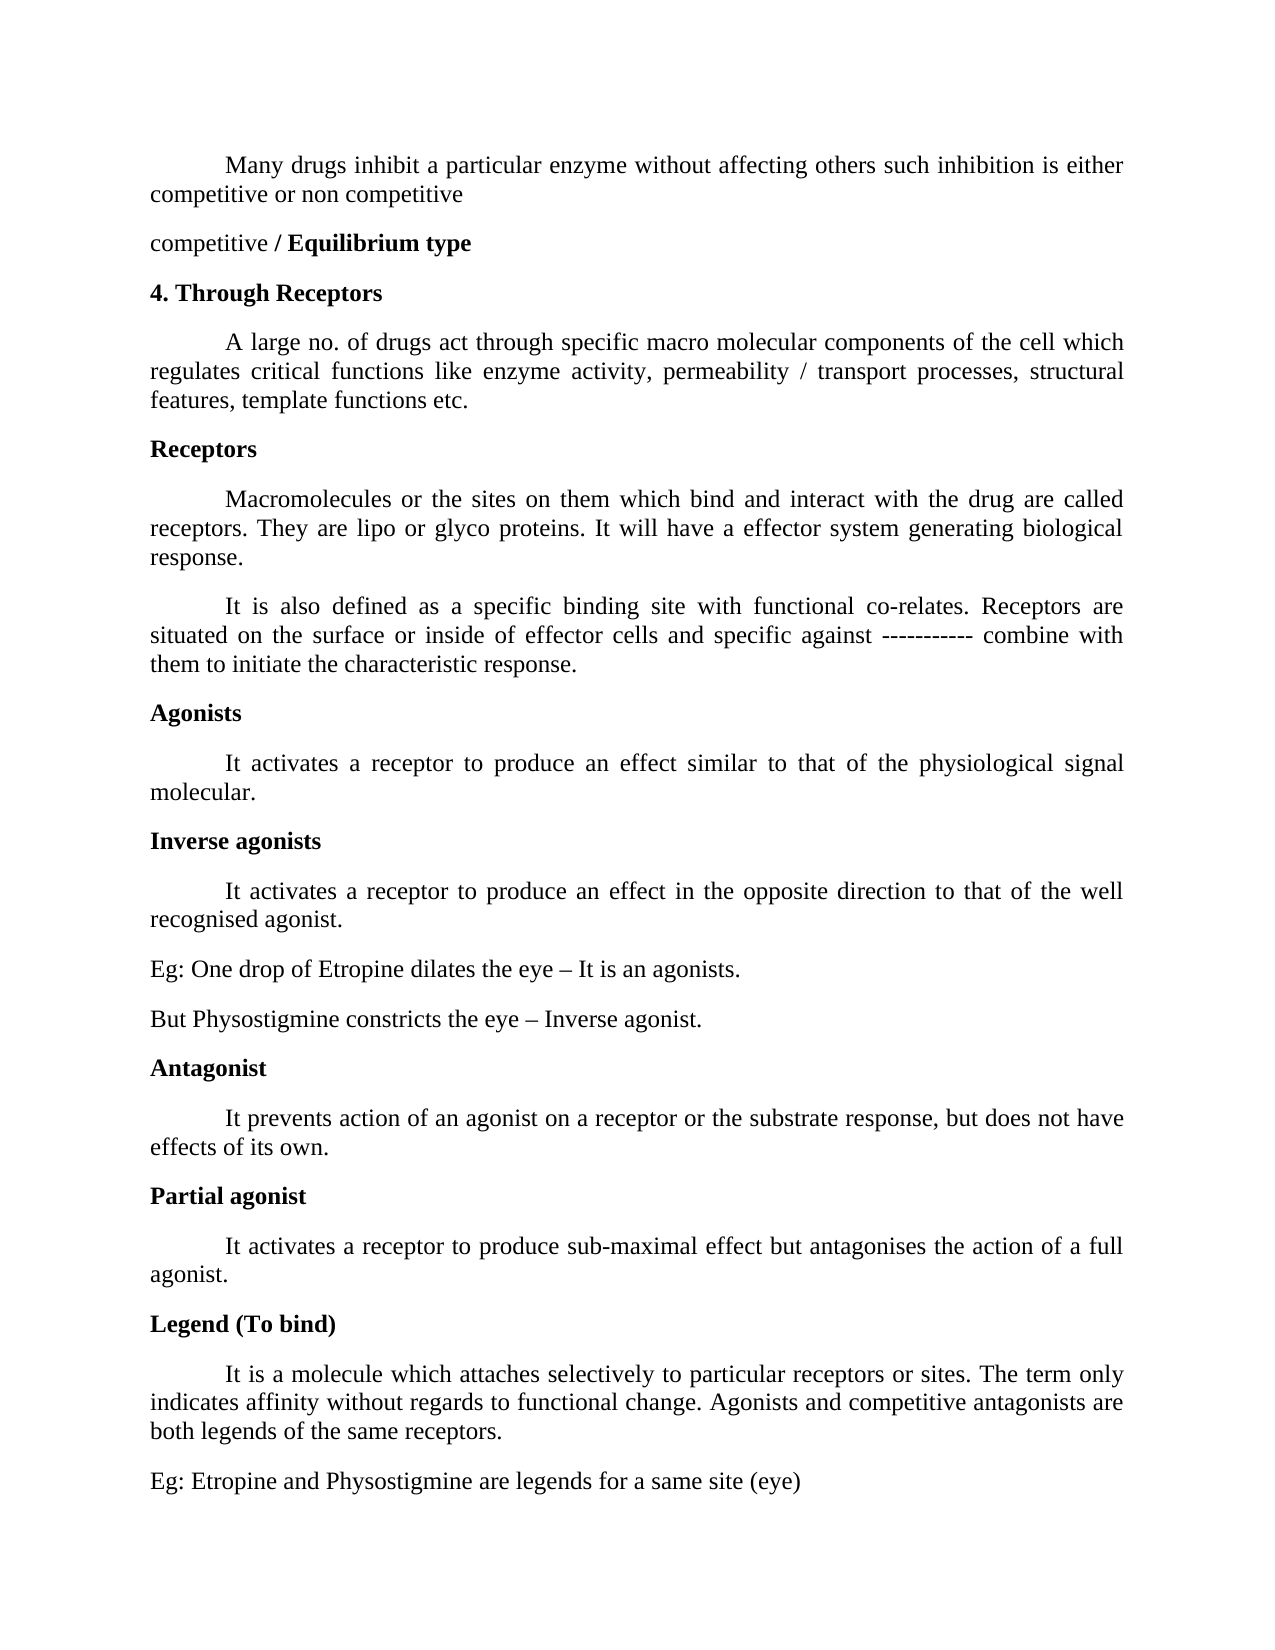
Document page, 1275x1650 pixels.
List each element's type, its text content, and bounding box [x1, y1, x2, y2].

text Agonists [150, 698, 1125, 727]
text Inverse agonists [150, 826, 1125, 855]
text competitive / Equilibrium type [150, 228, 1125, 257]
text 4. Through Receptors [150, 278, 1125, 307]
text It activates a receptor to produce sub-maximal effect but antagonises the action of a full agonist. [150, 1231, 1125, 1288]
text It activates a receptor to produce an effect in the opposite direction to that of the well recognised agonist. [150, 876, 1125, 933]
text Legend (To bind) [150, 1309, 1125, 1338]
text Macromolecules or the sites on them which bind and interact with the drug are called receptors. They are lipo or glyco proteins. It will have a effector system generating biological response. [150, 484, 1125, 570]
text Partial agonist [150, 1181, 1125, 1210]
text Receptors [150, 434, 1125, 463]
text Eg: Etropine and Physostigmine are legends for a same site (eye) [150, 1466, 1125, 1494]
text It is a molecule which attaches selectively to particular receptors or sites. The term only indicates affinity without regards to functional change. Agonists and competitive antagonists are both legends of the same receptors. [150, 1359, 1125, 1445]
text But Physostigmine constricts the eye – Inverse agonist. [150, 1004, 1125, 1032]
text It activates a receptor to produce an effect similar to that of the physiological signal molecular. [150, 748, 1125, 805]
text It is also defined as a specific binding site with functional co-relates. Receptors are situated on the surface or inside of effector cells and specific against ----------- combine with them to initiate the characteristic response. [150, 591, 1125, 677]
text A large no. of drugs act through specific macro molecular components of the cell which regulates critical functions like enzyme activity, permeability / transport processes, structural features, template functions etc. [150, 327, 1125, 414]
text Antagonist [150, 1053, 1125, 1082]
text Many drugs inhibit a particular enzyme without affecting others such inhibition is either competitive or non competitive [150, 150, 1125, 207]
text It prevents action of an agonist on a receptor or the substrate response, but does not have effects of its own. [150, 1103, 1125, 1160]
text Eg: One drop of Etropine dilates the eye – It is an agonists. [150, 954, 1125, 983]
